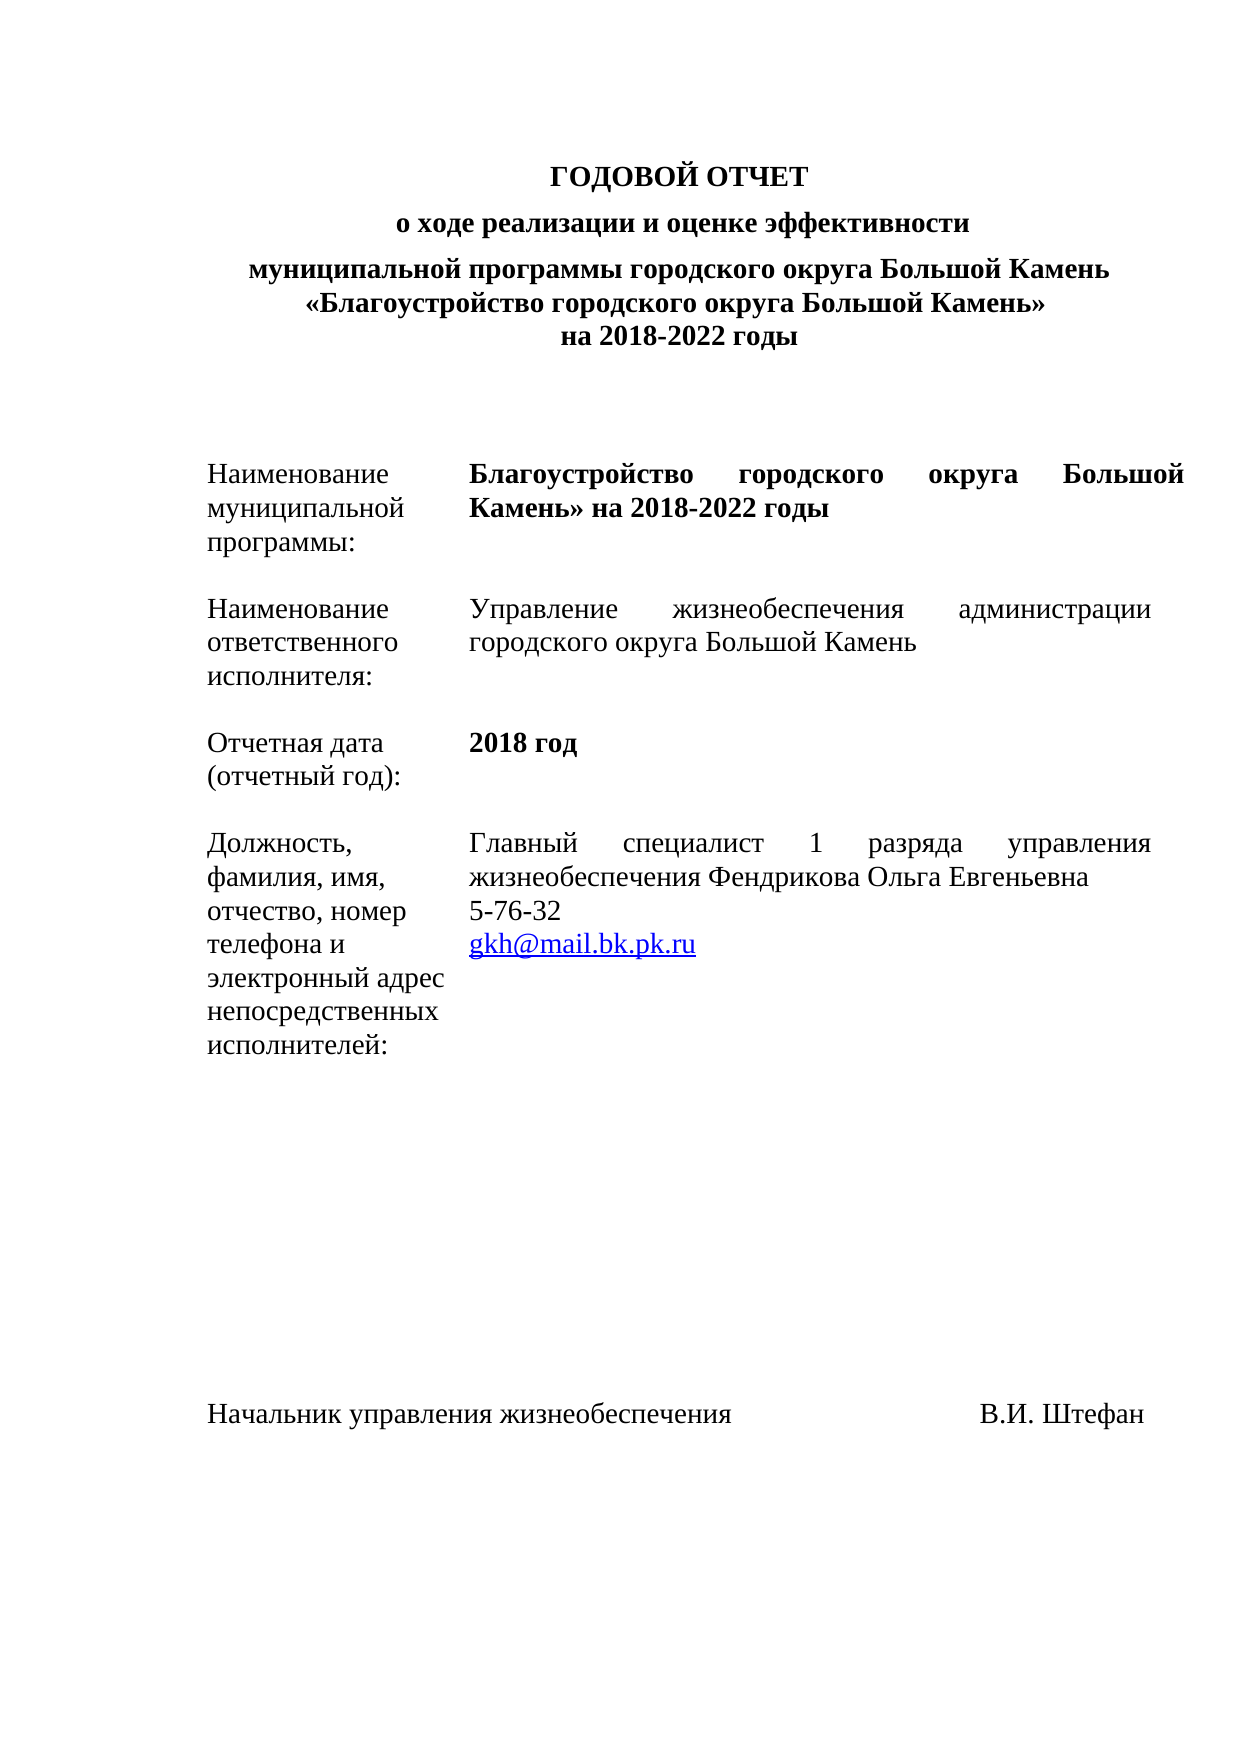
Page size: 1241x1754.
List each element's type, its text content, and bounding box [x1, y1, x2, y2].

table_header Благоустройство городского округа Большой Камень» на 2018-2022 годы [458, 457, 1196, 591]
text о ходе реализации и оценке эффективности [207, 205, 1152, 239]
table_cell Главный специалист 1 разряда управления жизнеобеспечения Фендрикова Ольга Евгеньевна 5-76-32 gkh@mail.bk.pk.ru [458, 826, 1196, 1161]
table_cell Управление жизнеобеспечения администрации городского округа Большой Камень [458, 591, 1196, 725]
table_cell Должность, фамилия, имя, отчество, номер телефона и электронный адрес непосредственных исполнителей: [196, 826, 458, 1161]
table_cell Отчетная дата (отчетный год): [196, 725, 458, 826]
table_cell 2018 год [458, 725, 1196, 826]
text Начальник управления жизнеобеспечения В.И. Штефан [207, 1396, 1152, 1429]
table_cell Наименование ответственного исполнителя: [196, 591, 458, 725]
text муниципальной программы городского округа Большой Камень «Благоустройство городского округа Большой Камень» на 2018-2022 годы [207, 251, 1152, 352]
table_header Наименование муниципальной программы: [196, 457, 458, 591]
text ГОДОВОЙ ОТЧЕТ [207, 159, 1152, 193]
